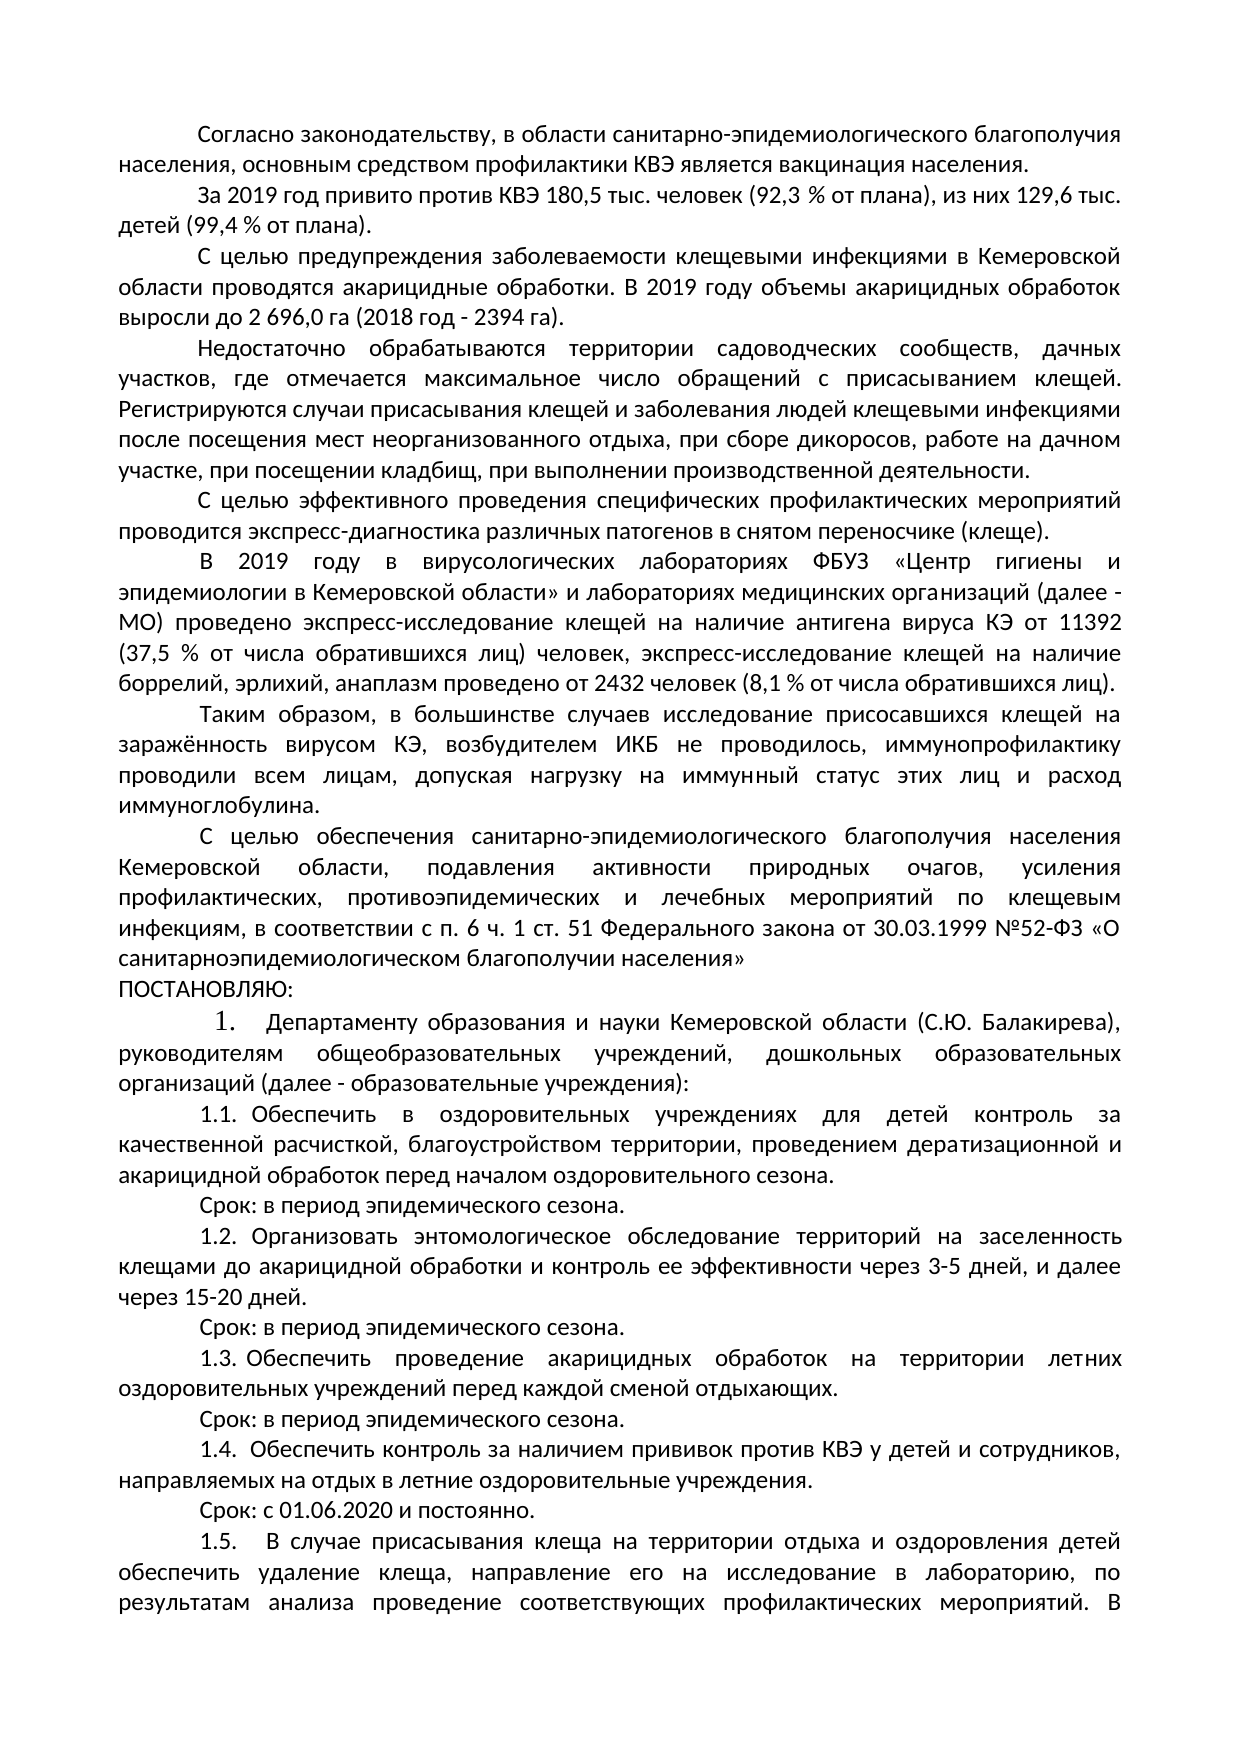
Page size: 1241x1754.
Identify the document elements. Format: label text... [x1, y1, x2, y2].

list Организовать энтомологическое обследование территорий на заселенность клещами до акарицидной обработки и контроль ее эффективности через 3-5 дней, и далее через 15-20 дней. [118, 1220, 1122, 1311]
text Таким образом, в большинстве случаев исследование присосавшихся клещей на заражённость вирусом КЭ, возбудителем ИКБ не проводилось, иммунопрофилактику проводили всем лицам, допуская нагрузку на иммунный статус этих лиц и расход иммуноглобулина. [118, 698, 1122, 820]
text В 2019 году в вирусологических лабораториях ФБУЗ «Центр гигиены и эпидемиологии в Кемеровской области» и лабораториях медицинских организаций (далее - МО) проведено экспресс-исследование клещей на наличие антигена вируса КЭ от 11392 (37,5 % от числа обратившихся лиц) человек, экспресс-исследование клещей на наличие боррелий, эрлихий, анаплазм проведено от 2432 человек (8,1 % от числа обратившихся лиц). [118, 545, 1122, 698]
text Срок: в период эпидемического сезона. [118, 1189, 1122, 1220]
text ПОСТАНОВЛЯЮ: [118, 973, 1122, 1003]
text Срок: с 01.06.2020 и постоянно. [118, 1494, 1122, 1525]
text Недостаточно обрабатываются территории садоводческих сообществ, дачных участков, где отмечается максимальное число обращений с присасыванием клещей. Регистрируются случаи присасывания клещей и заболевания людей клещевыми инфекциями после посещения мест неорганизованного отдыха, при сборе дикоросов, работе на дачном участке, при посещении кладбищ, при выполнении производственной деятельности. [118, 332, 1122, 484]
text Согласно законодательству, в области санитарно-эпидемиологического благополучия населения, основным средством профилактики КВЭ является вакцинация населения. [118, 118, 1122, 179]
text За 2019 год привито против КВЭ 180,5 тыс. человек (92,3 % от плана), из них 129,6 тыс. детей (99,4 % от плана). [118, 179, 1122, 240]
list Обеспечить контроль за наличием прививок против КВЭ у детей и сотрудников, направляемых на отдых в летние оздоровительные учреждения. [118, 1433, 1122, 1494]
text С целью эффективного проведения специфических профилактических мероприятий проводится экспресс-диагностика различных патогенов в снятом переносчике (клеще). [118, 484, 1122, 545]
text С целью обеспечения санитарно-эпидемиологического благополучия населения Кемеровской области, подавления активности природных очагов, усиления профилактических, противоэпидемических и лечебных мероприятий по клещевым инфекциям, в соответствии с п. 6 ч. 1 ст. 51 Федерального закона от 30.03.1999 №52-ФЗ «О санитарноэпидемиологическом благополучии населения» [118, 820, 1122, 973]
list Обеспечить в оздоровительных учреждениях для детей контроль за качественной расчисткой, благоустройством территории, проведением дератизационной и акарицидной обработок перед началом оздоровительного сезона. [118, 1098, 1122, 1189]
text С целью предупреждения заболеваемости клещевыми инфекциями в Кемеровской области проводятся акарицидные обработки. В 2019 году объемы акарицидных обработок выросли до 2 696,0 га (2018 год - 2394 га). [118, 240, 1122, 332]
text Срок: в период эпидемического сезона. [118, 1403, 1122, 1433]
text Срок: в период эпидемического сезона. [118, 1311, 1122, 1342]
list Обеспечить проведение акарицидных обработок на территории летних оздоровительных учреждений перед каждой сменой отдыхающих. [118, 1342, 1122, 1403]
list Департаменту образования и науки Кемеровской области (С.Ю. Балакирева), руководителям общеобразовательных учреждений, дошкольных образовательных организаций (далее - образовательные учреждения): [118, 1003, 1122, 1098]
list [118, 1525, 1122, 1617]
